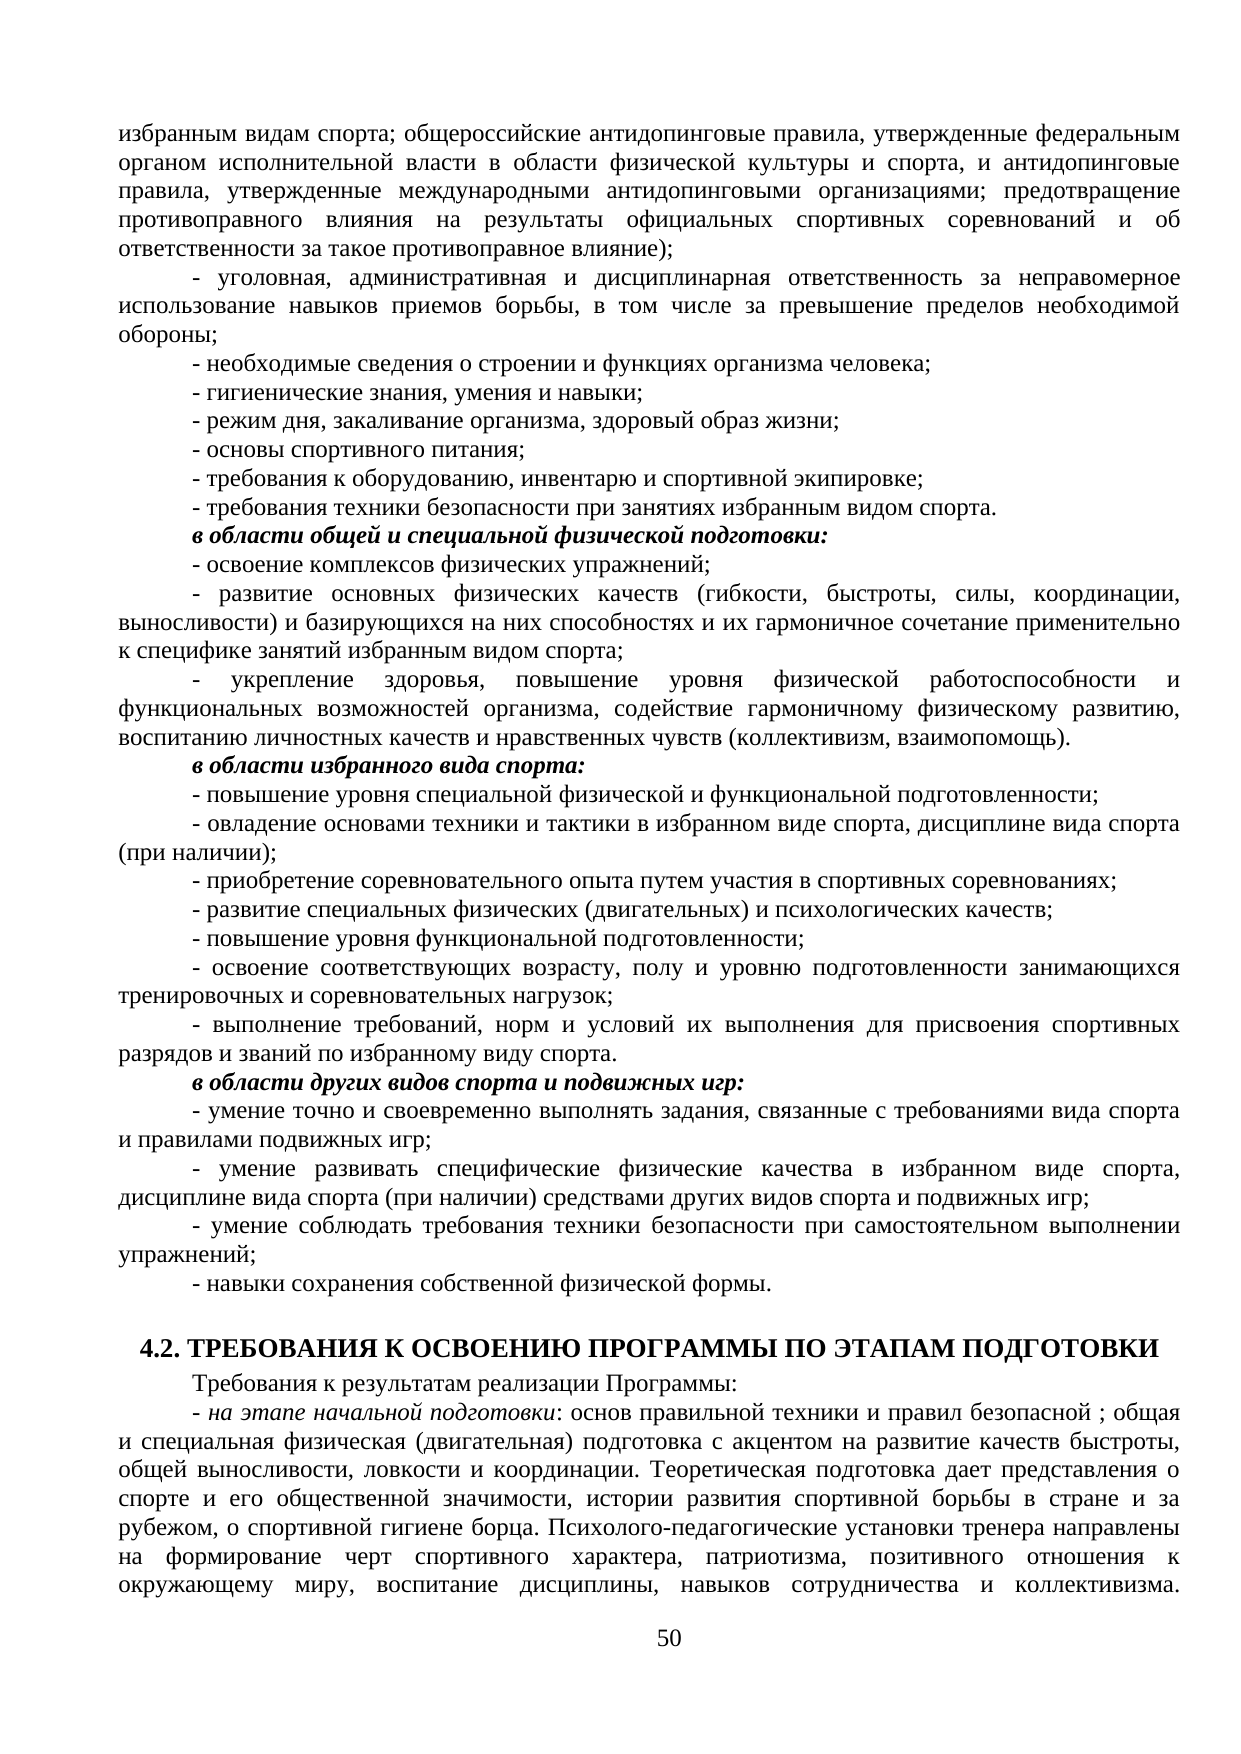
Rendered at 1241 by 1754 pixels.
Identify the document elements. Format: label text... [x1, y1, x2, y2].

text - развитие специальных физических (двигательных) и психологических качеств; [118, 894, 1181, 923]
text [118, 1397, 1181, 1598]
text - уголовная, административная и дисциплинарная ответственность за неправомерное использование навыков приемов борьбы, в том числе за превышение пределов необходимой обороны; [118, 262, 1181, 348]
text - повышение уровня функциональной подготовленности; [118, 923, 1181, 952]
text - гигиенические знания, умения и навыки; [118, 377, 1181, 406]
text - овладение основами техники и тактики в избранном виде спорта, дисциплине вида спорта (при наличии); [118, 808, 1181, 866]
text в области избранного вида спорта: [118, 751, 1181, 779]
text - необходимые сведения о строении и функциях организма человека; [118, 348, 1181, 377]
text - повышение уровня специальной физической и функциональной подготовленности; [118, 779, 1181, 808]
text - приобретение соревновательного опыта путем участия в спортивных соревнованиях; [118, 866, 1181, 894]
text в области общей и специальной физической подготовки: [118, 521, 1181, 549]
text - умение соблюдать требования техники безопасности при самостоятельном выполнении упражнений; [118, 1211, 1181, 1268]
text - требования техники безопасности при занятиях избранным видом спорта. [118, 492, 1181, 521]
text - умение точно и своевременно выполнять задания, связанные с требованиями вида спорта и правилами подвижных игр; [118, 1096, 1181, 1153]
text - умение развивать специфические физические качества в избранном виде спорта, дисциплине вида спорта (при наличии) средствами других видов спорта и подвижных игр; [118, 1153, 1181, 1211]
text - развитие основных физических качеств (гибкости, быстроты, силы, координации, выносливости) и базирующихся на них способностях и их гармоничное сочетание применительно к специфике занятий избранным видом спорта; [118, 578, 1181, 664]
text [118, 118, 1181, 262]
text - освоение комплексов физических упражнений; [118, 549, 1181, 578]
text - освоение соответствующих возрасту, полу и уровню подготовленности занимающихся тренировочных и соревновательных нагрузок; [118, 952, 1181, 1009]
text - основы спортивного питания; [118, 434, 1181, 463]
text 4.2. ТРЕБОВАНИЯ К ОСВОЕНИЮ ПРОГРАММЫ ПО ЭТАПАМ ПОДГОТОВКИ [118, 1333, 1181, 1364]
text - режим дня, закаливание организма, здоровый образ жизни; [118, 406, 1181, 434]
text - выполнение требований, норм и условий их выполнения для присвоения спортивных разрядов и званий по избранному виду спорта. [118, 1009, 1181, 1067]
text - укрепление здоровья, повышение уровня физической работоспособности и функциональных возможностей организма, содействие гармоничному физическому развитию, воспитанию личностных качеств и нравственных чувств (коллективизм, взаимопомощь). [118, 664, 1181, 751]
text Требования к результатам реализации Программы: [118, 1368, 1181, 1397]
text - навыки сохранения собственной физической формы. [118, 1268, 1181, 1297]
text - требования к оборудованию, инвентарю и спортивной экипировке; [118, 463, 1181, 492]
text в области других видов спорта и подвижных игр: [118, 1067, 1181, 1096]
